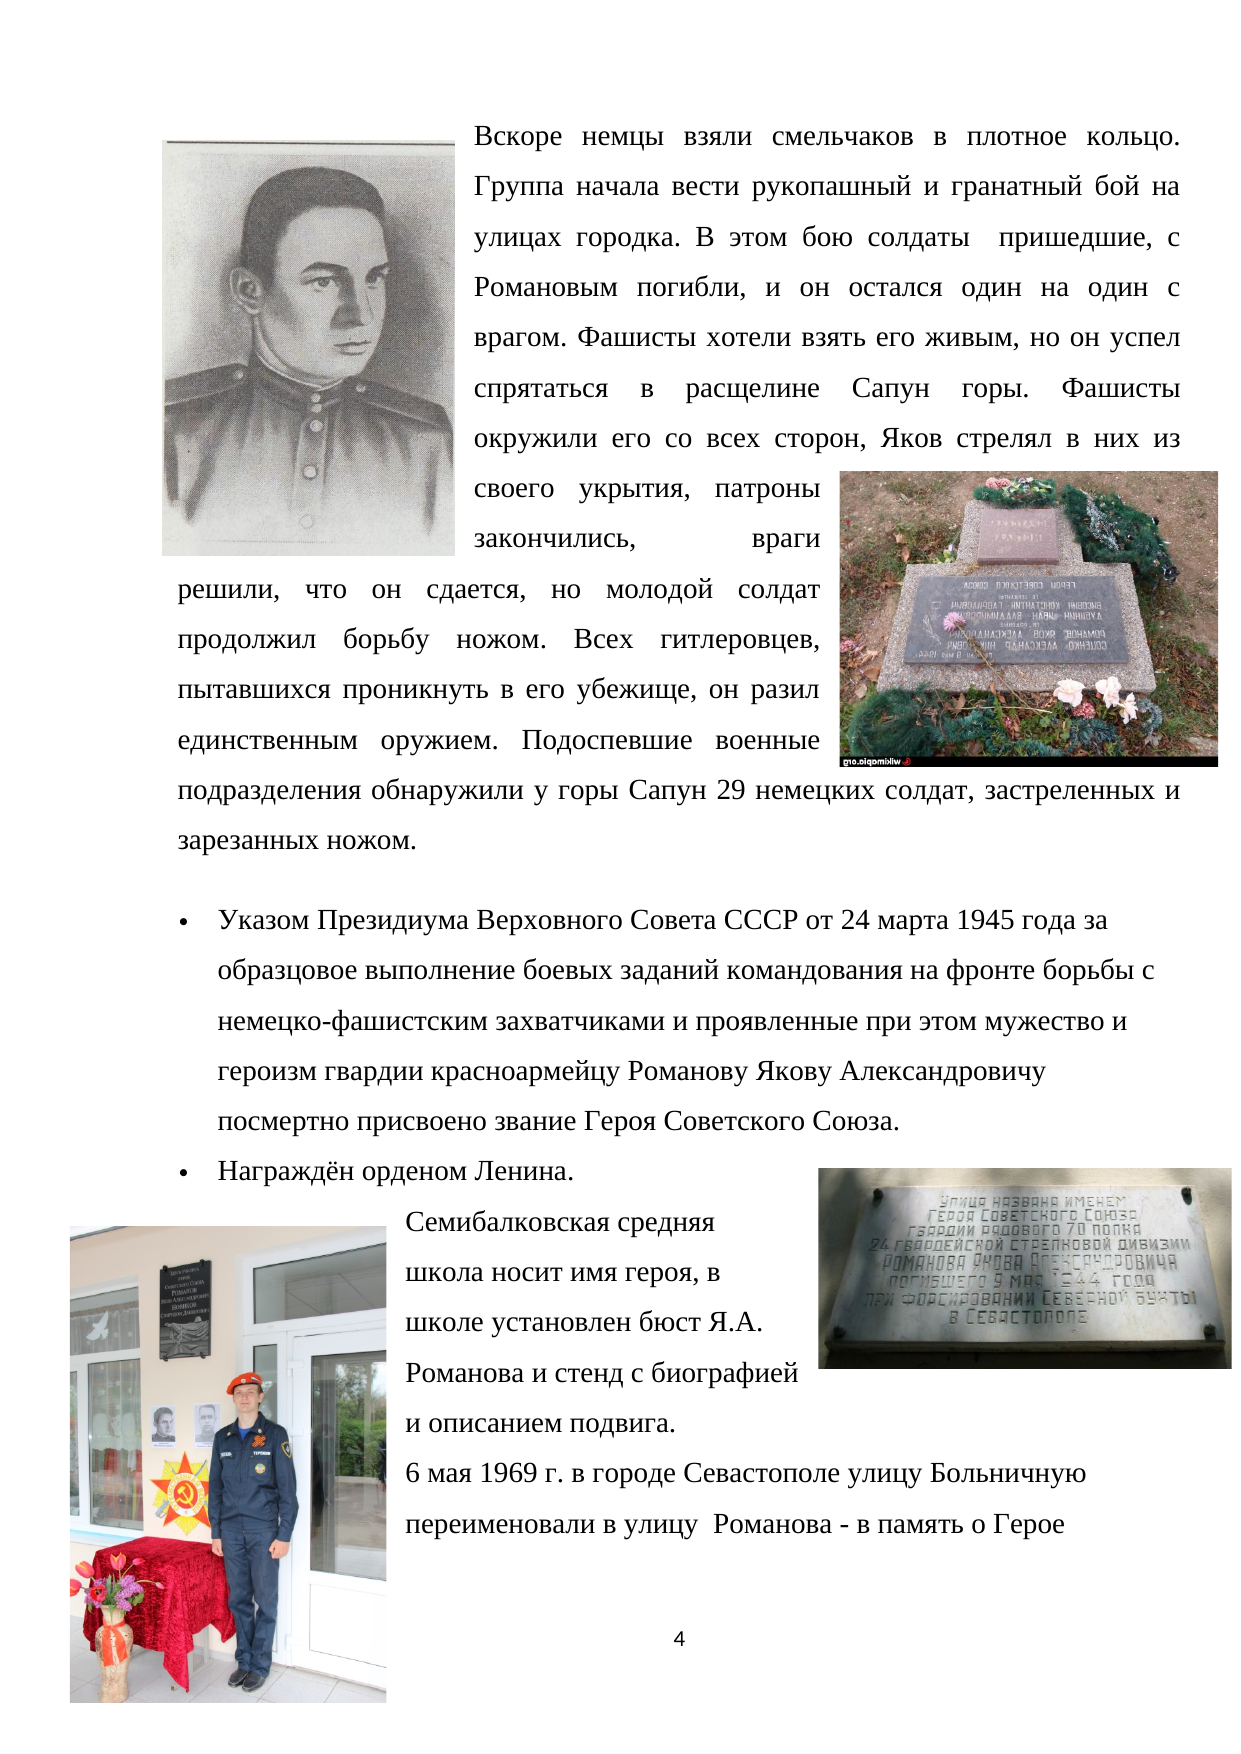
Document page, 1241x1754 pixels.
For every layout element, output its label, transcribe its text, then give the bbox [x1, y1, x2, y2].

picture [818, 1168, 1232, 1369]
list Указом Президиума Верховного Совета СССР от 24 марта 1945 года за образцовое выполнение боевых заданий командования на фронте борьбы с немецко-фашистским захватчиками и проявленные при этом мужество и героизм гвардии красноармейцу Романову Якову Александровичу посмертно присвоено звание Героя Советского Союза. [180, 902, 1181, 1137]
picture [69, 1226, 387, 1703]
text Семибалковская средняя школа носит имя героя, в школе установлен бюст Я.А. Романова и стенд с биографией и описанием подвига. [177, 1204, 1181, 1439]
picture [839, 471, 1219, 767]
list Награждён орденом Ленина. [180, 1153, 1181, 1187]
picture [162, 140, 455, 556]
